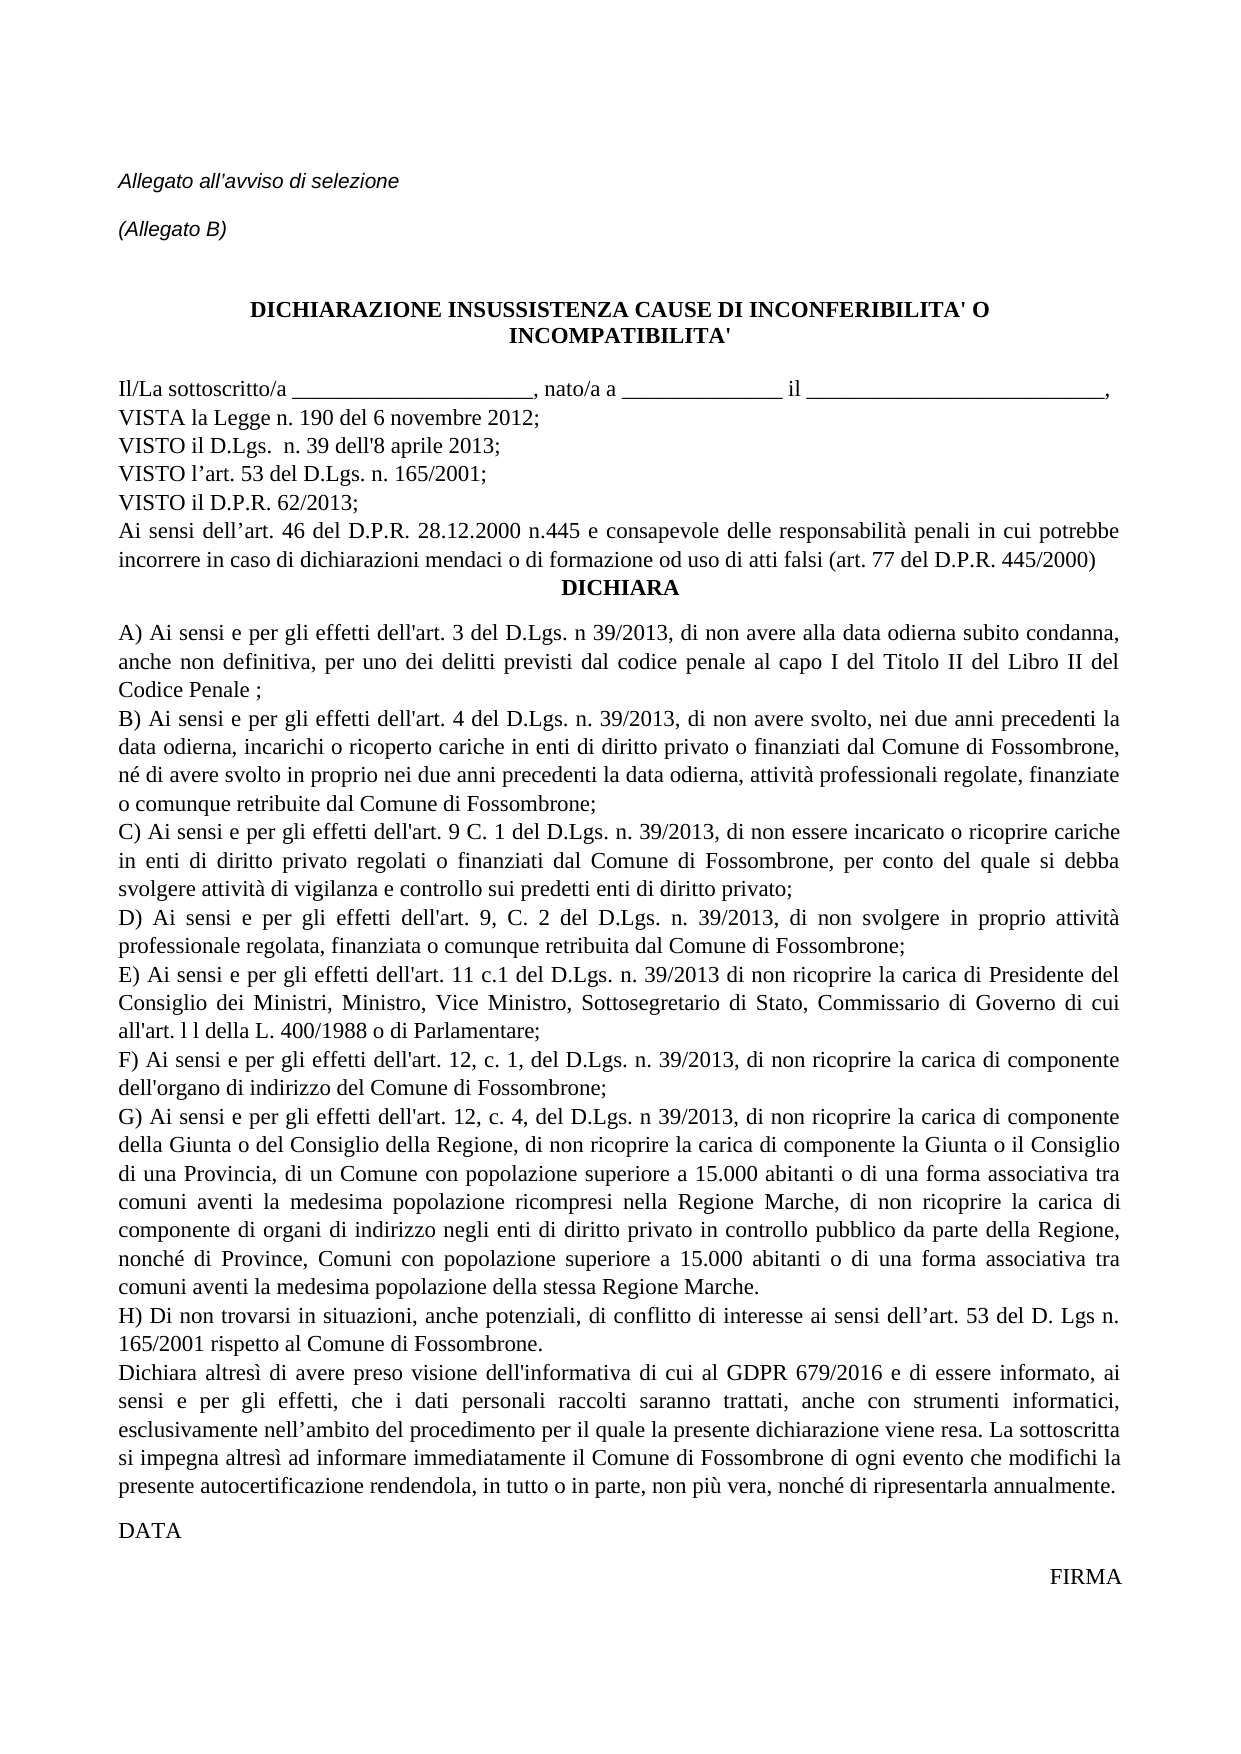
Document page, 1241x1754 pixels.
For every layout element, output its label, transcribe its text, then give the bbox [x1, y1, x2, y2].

text FIRMA [118, 1563, 1122, 1589]
text VISTO il D.P.R. 62/2013; [118, 489, 1122, 515]
text F) Ai sensi e per gli effetti dell'art. 12, c. 1, del D.Lgs. n. 39/2013, di non ricoprire la carica di componente dell'organo di indirizzo del Comune di Fossombrone; [118, 1046, 1122, 1101]
text DICHIARA [118, 574, 1122, 601]
text C) Ai sensi e per gli effetti dell'art. 9 C. 1 del D.Lgs. n. 39/2013, di non essere incaricato o ricoprire cariche in enti di diritto privato regolati o finanziati dal Comune di Fossombrone, per conto del quale si debba svolgere attività di vigilanza e controllo sui predetti enti di diritto privato; [118, 818, 1122, 902]
text DATA [118, 1518, 1122, 1544]
text VISTO l’art. 53 del D.Lgs. n. 165/2001; [118, 461, 1122, 487]
text VISTO il D.Lgs. n. 39 dell'8 aprile 2013; [118, 432, 1122, 458]
text Allegato all’avviso di selezione [118, 160, 1122, 196]
text D) Ai sensi e per gli effetti dell'art. 9, C. 2 del D.Lgs. n. 39/2013, di non svolgere in proprio attività professionale regolata, finanziata o comunque retribuita dal Comune di Fossombrone; [118, 904, 1122, 958]
text DICHIARAZIONE INSUSSISTENZA CAUSE DI INCONFERIBILITA' O [118, 296, 1122, 322]
text E) Ai sensi e per gli effetti dell'art. 11 c.1 del D.Lgs. n. 39/2013 di non ricoprire la carica di Presidente del Consiglio dei Ministri, Ministro, Vice Ministro, Sottosegretario di Stato, Commissario di Governo di cui all'art. l l della L. 400/1988 o di Parlamentare; [118, 961, 1122, 1044]
text Il/La sottoscritto/a _____________________, nato/a a ______________ il __________________________, [118, 375, 1122, 402]
text H) Di non trovarsi in situazioni, anche potenziali, di conflitto di interesse ai sensi dell’art. 53 del D. Lgs n. 165/2001 rispetto al Comune di Fossombrone. [118, 1302, 1122, 1357]
text A) Ai sensi e per gli effetti dell'art. 3 del D.Lgs. n 39/2013, di non avere alla data odierna subito condanna, anche non definitiva, per uno dei delitti previsti dal codice penale al capo I del Titolo II del Libro II del Codice Penale ; [118, 619, 1122, 703]
text B) Ai sensi e per gli effetti dell'art. 4 del D.Lgs. n. 39/2013, di non avere svolto, nei due anni precedenti la data odierna, incarichi o ricoperto cariche in enti di diritto privato o finanziati dal Comune di Fossombrone, né di avere svolto in proprio nei due anni precedenti la data odierna, attività professionali regolate, finanziate o comunque retribuite dal Comune di Fossombrone; [118, 705, 1122, 816]
text Ai sensi dell’art. 46 del D.P.R. 28.12.2000 n.445 e consapevole delle responsabilità penali in cui potrebbe incorrere in caso di dichiarazioni mendaci o di formazione od uso di atti falsi (art. 77 del D.P.R. 445/2000) [118, 517, 1122, 572]
text INCOMPATIBILITA' [118, 322, 1122, 349]
text VISTA la Legge n. 190 del 6 novembre 2012; [118, 404, 1122, 430]
text (Allegato B) [118, 208, 1122, 243]
text G) Ai sensi e per gli effetti dell'art. 12, c. 4, del D.Lgs. n 39/2013, di non ricoprire la carica di componente della Giunta o del Consiglio della Regione, di non ricoprire la carica di componente la Giunta o il Consiglio di una Provincia, di un Comune con popolazione superiore a 15.000 abitanti o di una forma associativa tra comuni aventi la medesima popolazione ricompresi nella Regione Marche, di non ricoprire la carica di componente di organi di indirizzo negli enti di diritto privato in controllo pubblico da parte della Regione, nonché di Province, Comuni con popolazione superiore a 15.000 abitanti o di una forma associativa tra comuni aventi la medesima popolazione della stessa Regione Marche. [118, 1103, 1122, 1300]
text Dichiara altresì di avere preso visione dell'informativa di cui al GDPR 679/2016 e di essere informato, ai sensi e per gli effetti, che i dati personali raccolti saranno trattati, anche con strumenti informatici, esclusivamente nell’ambito del procedimento per il quale la presente dichiarazione viene resa. La sottoscritta si impegna altresì ad informare immediatamente il Comune di Fossombrone di ogni evento che modifichi la presente autocertificazione rendendola, in tutto o in parte, non più vera, nonché di ripresentarla annualmente. [118, 1359, 1122, 1499]
